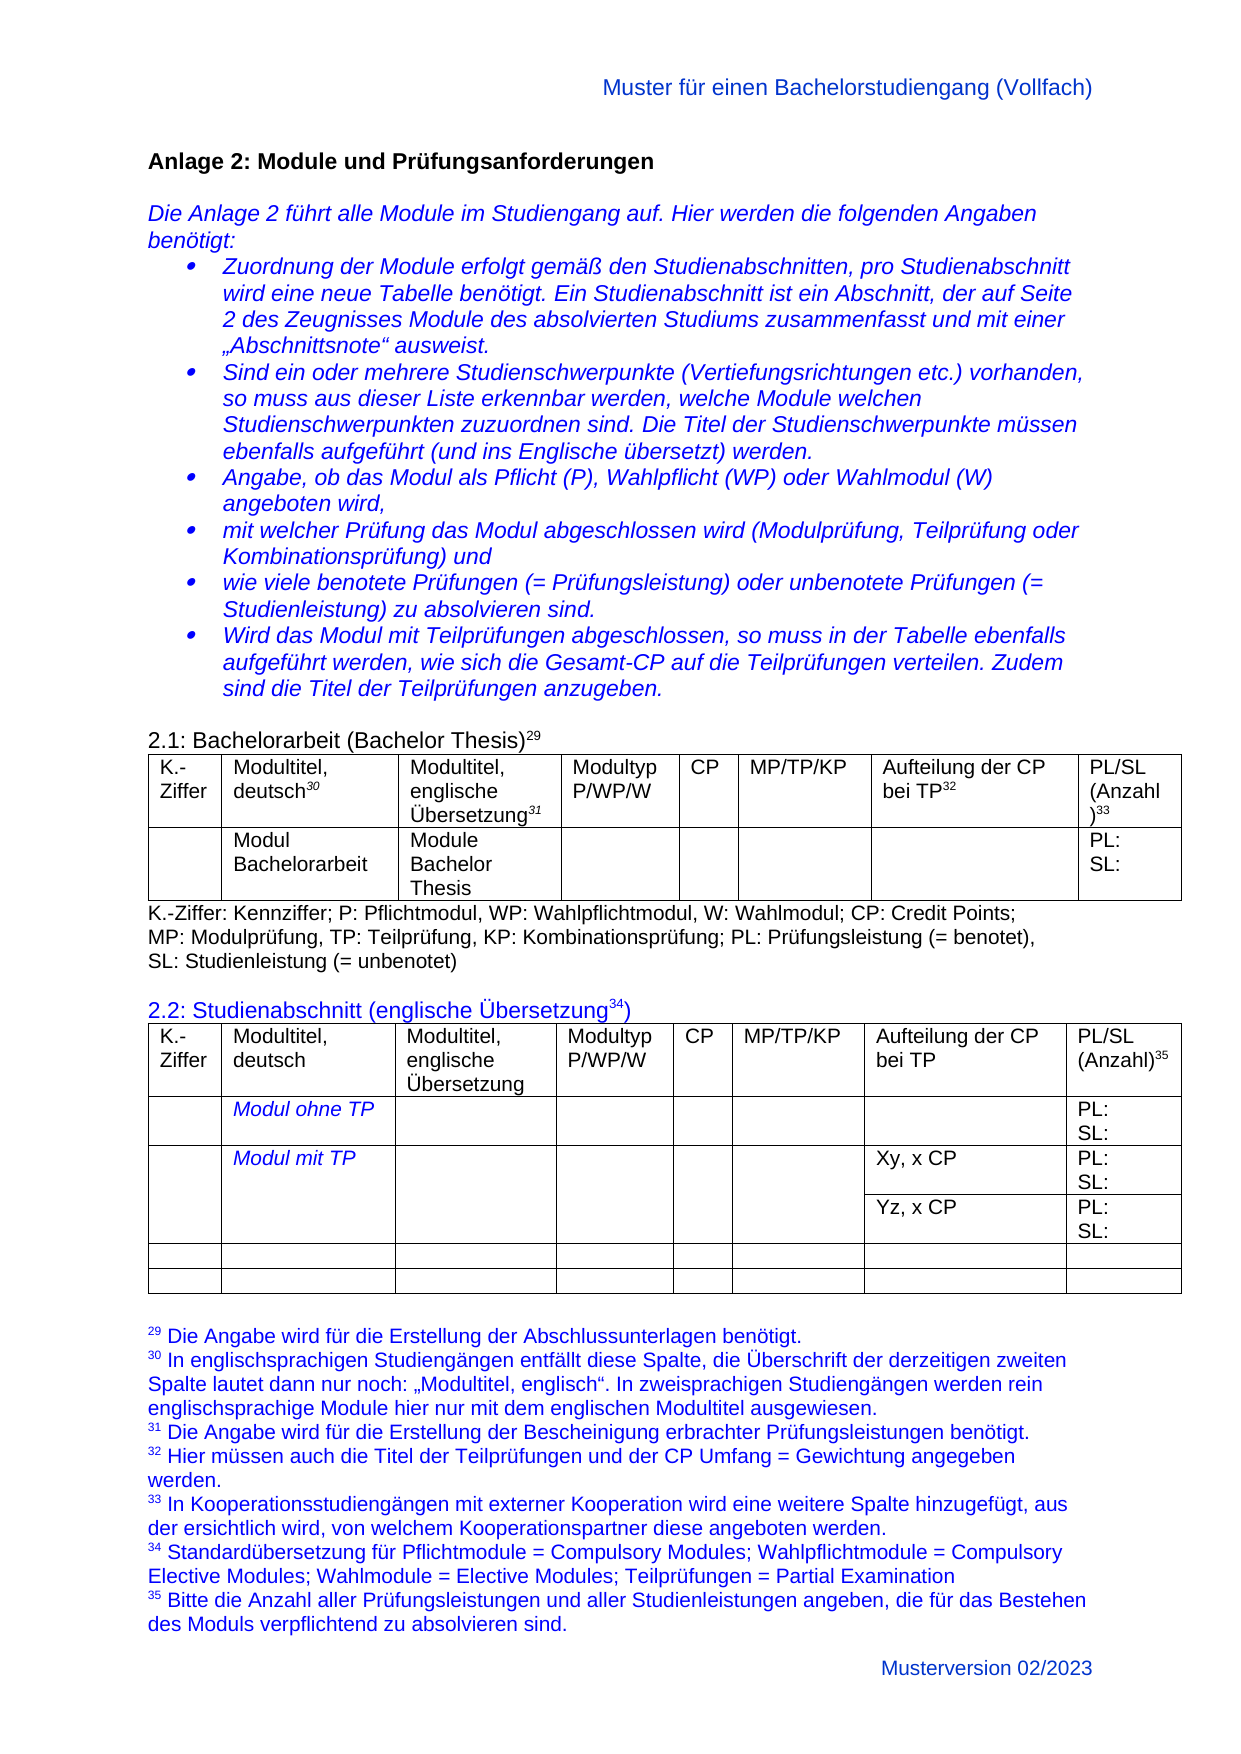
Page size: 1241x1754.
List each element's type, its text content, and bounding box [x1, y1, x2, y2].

table_cell [739, 828, 871, 900]
table_header CP [674, 1024, 732, 1096]
table_cell [674, 1097, 732, 1145]
table_header Modultyp P/WP/W [557, 1024, 673, 1096]
table_header K.-Ziffer [149, 755, 221, 827]
table_cell [674, 1269, 732, 1293]
table_cell [222, 1244, 395, 1268]
table_cell [149, 1146, 221, 1243]
table_cell [733, 1244, 864, 1268]
table_cell [557, 1097, 673, 1145]
table_cell [557, 1269, 673, 1293]
table_header MP/TP/KP [739, 755, 871, 827]
table_cell [396, 1097, 556, 1145]
list mit welcher Prüfung das Modul abgeschlossen wird (Modulprüfung, Teilprüfung oder Kombinationsprüfung) und [185, 517, 1092, 569]
table_cell [1067, 1269, 1181, 1293]
table_header Modultitel, deutsch [222, 755, 398, 827]
table_cell [733, 1097, 864, 1145]
text 2.1: Bachelorarbeit (Bachelor Thesis) [148, 727, 1092, 754]
table_cell PL: SL: [1067, 1195, 1181, 1243]
text K.-Ziffer: Kennziffer; P: Pflichtmodul, WP: Wahlpflichtmodul, W: Wahlmodul; CP: Credit Points; MP: Modulprüfung, TP: Teilprüfung, KP: Kombinationsprüfung; PL: Prüfungsleistung (= benotet), SL: Studienleistung (= unbenotet) [148, 901, 1092, 973]
table_cell [557, 1146, 673, 1243]
table_header Modultitel, englische Übersetzung [396, 1024, 556, 1096]
table_cell [149, 828, 221, 900]
table_cell [865, 1244, 1066, 1268]
table_header Modultitel, englische Übersetzung [399, 755, 561, 827]
table_cell Xy, x CP [865, 1146, 1066, 1194]
table_header Aufteilung der CP bei TP [872, 755, 1078, 827]
list Angabe, ob das Modul als Pflicht (P), Wahlpflicht (WP) oder Wahlmodul (W) angeboten wird, [185, 464, 1092, 517]
table_cell Modul Bachelorarbeit [222, 828, 398, 900]
table_cell [222, 1269, 395, 1293]
table_cell Module Bachelor Thesis [399, 828, 561, 900]
table_header MP/TP/KP [733, 1024, 864, 1096]
table_cell Yz, x CP [865, 1195, 1066, 1243]
table_cell [396, 1146, 556, 1243]
table_header K.-Ziffer [149, 1024, 221, 1096]
text 2.2: Studienabschnitt (englische Übersetzung) [148, 997, 1092, 1023]
list Wird das Modul mit Teilprüfungen abgeschlossen, so muss in der Tabelle ebenfalls aufgeführt werden, wie sich die Gesamt-CP auf die Teilprüfungen verteilen. Zudem sind die Titel der Teilprüfungen anzugeben. [185, 622, 1092, 701]
table_cell [733, 1146, 864, 1243]
table_header Modultitel, deutsch [222, 1024, 395, 1096]
table_header PL/SL (Anzahl) [1079, 755, 1181, 827]
table_cell [562, 828, 679, 900]
table_cell [733, 1269, 864, 1293]
table_cell [674, 1244, 732, 1268]
table_cell [396, 1244, 556, 1268]
table_cell [396, 1269, 556, 1293]
table_cell [1067, 1244, 1181, 1268]
text Anlage 2: Module und Prüfungsanforderungen [148, 148, 1092, 174]
table_cell [680, 828, 738, 900]
table_header Aufteilung der CP bei TP [865, 1024, 1066, 1096]
table_cell [149, 1097, 221, 1145]
table_cell [872, 828, 1078, 900]
table_cell PL: SL: [1067, 1146, 1181, 1194]
table_cell [865, 1269, 1066, 1293]
table_cell [865, 1097, 1066, 1145]
list wie viele benotete Prüfungen (= Prüfungsleistung) oder unbenotete Prüfungen (= Studienleistung) zu absolvieren sind. [185, 569, 1092, 622]
table_cell PL: SL: [1067, 1097, 1181, 1145]
table_cell [557, 1244, 673, 1268]
list Sind ein oder mehrere Studienschwerpunkte (Vertiefungsrichtungen etc.) vorhanden, so muss aus dieser Liste erkennbar werden, welche Module welchen Studienschwerpunkten zuzuordnen sind. Die Titel der Studienschwerpunkte müssen ebenfalls aufgeführt (und ins Englische übersetzt) werden. [185, 358, 1092, 464]
table_cell [674, 1146, 732, 1243]
table_header CP [680, 755, 738, 827]
table_cell [149, 1244, 221, 1268]
table_cell Modul mit TP [222, 1146, 395, 1243]
table_header Modultyp P/WP/W [562, 755, 679, 827]
text Die Anlage 2 führt alle Module im Studiengang auf. Hier werden die folgenden Angaben benötigt: [148, 200, 1092, 253]
table_header PL/SL (Anzahl) [1067, 1024, 1181, 1096]
table_cell PL: SL: [1079, 828, 1181, 900]
table_cell [149, 1269, 221, 1293]
list Zuordnung der Module erfolgt gemäß den Studienabschnitten, pro Studienabschnitt wird eine neue Tabelle benötigt. Ein Studienabschnitt ist ein Abschnitt, der auf Seite 2 des Zeugnisses Module des absolvierten Studiums zusammenfasst und mit einer „Abschnittsnote“ ausweist. [185, 253, 1092, 358]
table_cell Modul ohne TP [222, 1097, 395, 1145]
